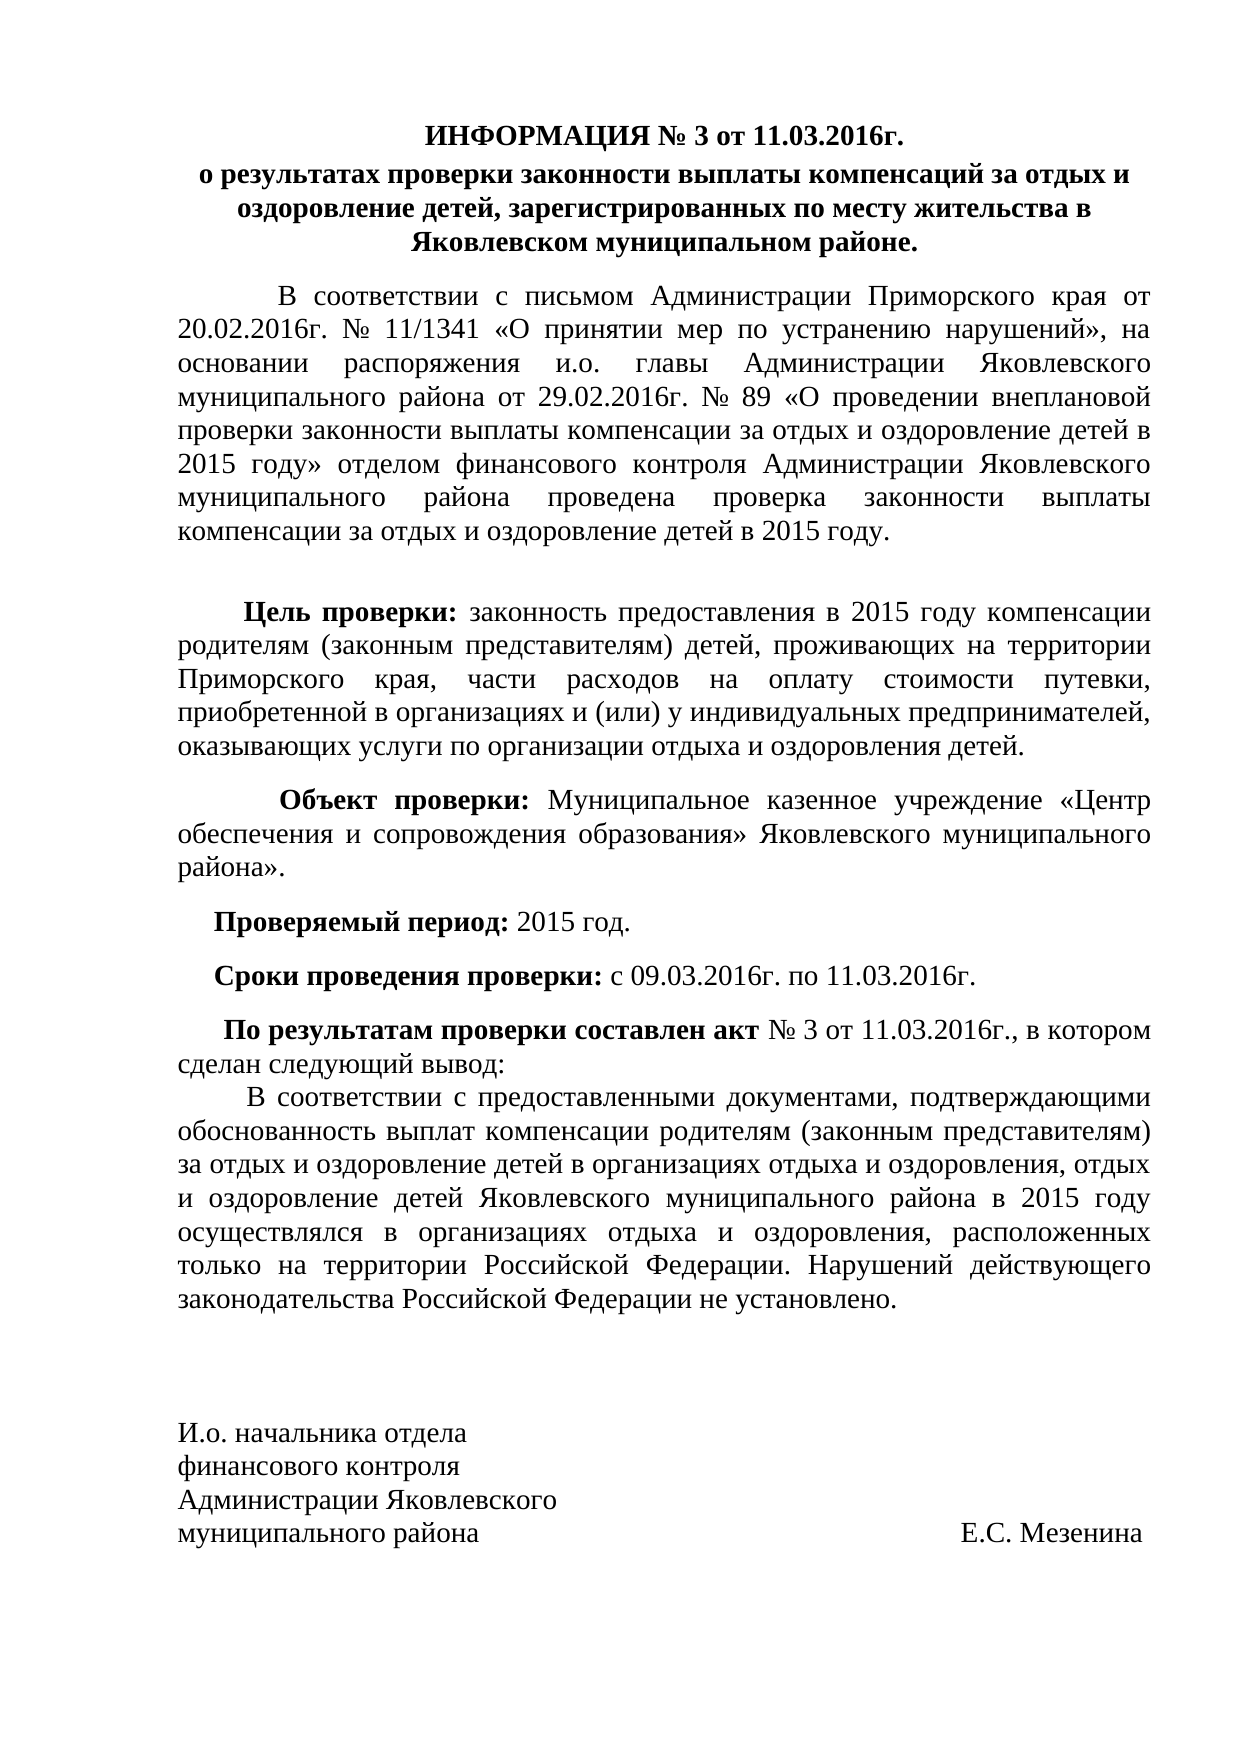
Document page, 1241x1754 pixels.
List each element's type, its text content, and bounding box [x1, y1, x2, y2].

text муниципального района Е.С. Мезенина [177, 1516, 1152, 1549]
text Сроки проведения проверки: с 09.03.2016г. по 11.03.2016г. [177, 958, 1152, 992]
text Объект проверки: Муниципальное казенное учреждение «Центр обеспечения и сопровождения образования» Яковлевского муниципального района». [177, 782, 1152, 883]
text В соответствии с письмом Администрации Приморского края от 20.02.2016г. № 11/1341 «О принятии мер по устранению нарушений», на основании распоряжения и.о. главы Администрации Яковлевского муниципального района от 29.02.2016г. № 89 «О проведении внеплановой проверки законности выплаты компенсации за отдых и оздоровление детей в 2015 году» отделом финансового контроля Администрации Яковлевского муниципального района проведена проверка законности выплаты компенсации за отдых и оздоровление детей в 2015 году. [177, 278, 1152, 546]
text Администрации Яковлевского [177, 1482, 1152, 1516]
text И.о. начальника отдела [177, 1415, 1152, 1448]
text ИНФОРМАЦИЯ № 3 от 11.03.2016г. [177, 118, 1152, 152]
text Цель проверки: законность предоставления в 2015 году компенсации родителям (законным представителям) детей, проживающих на территории Приморского края, части расходов на оплату стоимости путевки, приобретенной в организациях и (или) у индивидуальных предпринимателей, оказывающих услуги по организации отдыха и оздоровления детей. [177, 594, 1152, 761]
text Проверяемый период: 2015 год. [177, 904, 1152, 937]
text В соответствии с предоставленными документами, подтверждающими обоснованность выплат компенсации родителям (законным представителям) за отдых и оздоровление детей в организациях отдыха и оздоровления, отдых и оздоровление детей Яковлевского муниципального района в 2015 году осуществлялся в организациях отдыха и оздоровления, расположенных только на территории Российской Федерации. Нарушений действующего законодательства Российской Федерации не установлено. [177, 1079, 1152, 1314]
text финансового контроля [177, 1448, 1152, 1482]
text о результатах проверки законности выплаты компенсаций за отдых и оздоровление детей, зарегистрированных по месту жительства в Яковлевском муниципальном районе. [177, 157, 1152, 257]
text По результатам проверки составлен акт № 3 от 11.03.2016г., в котором сделан следующий вывод: [177, 1012, 1152, 1079]
